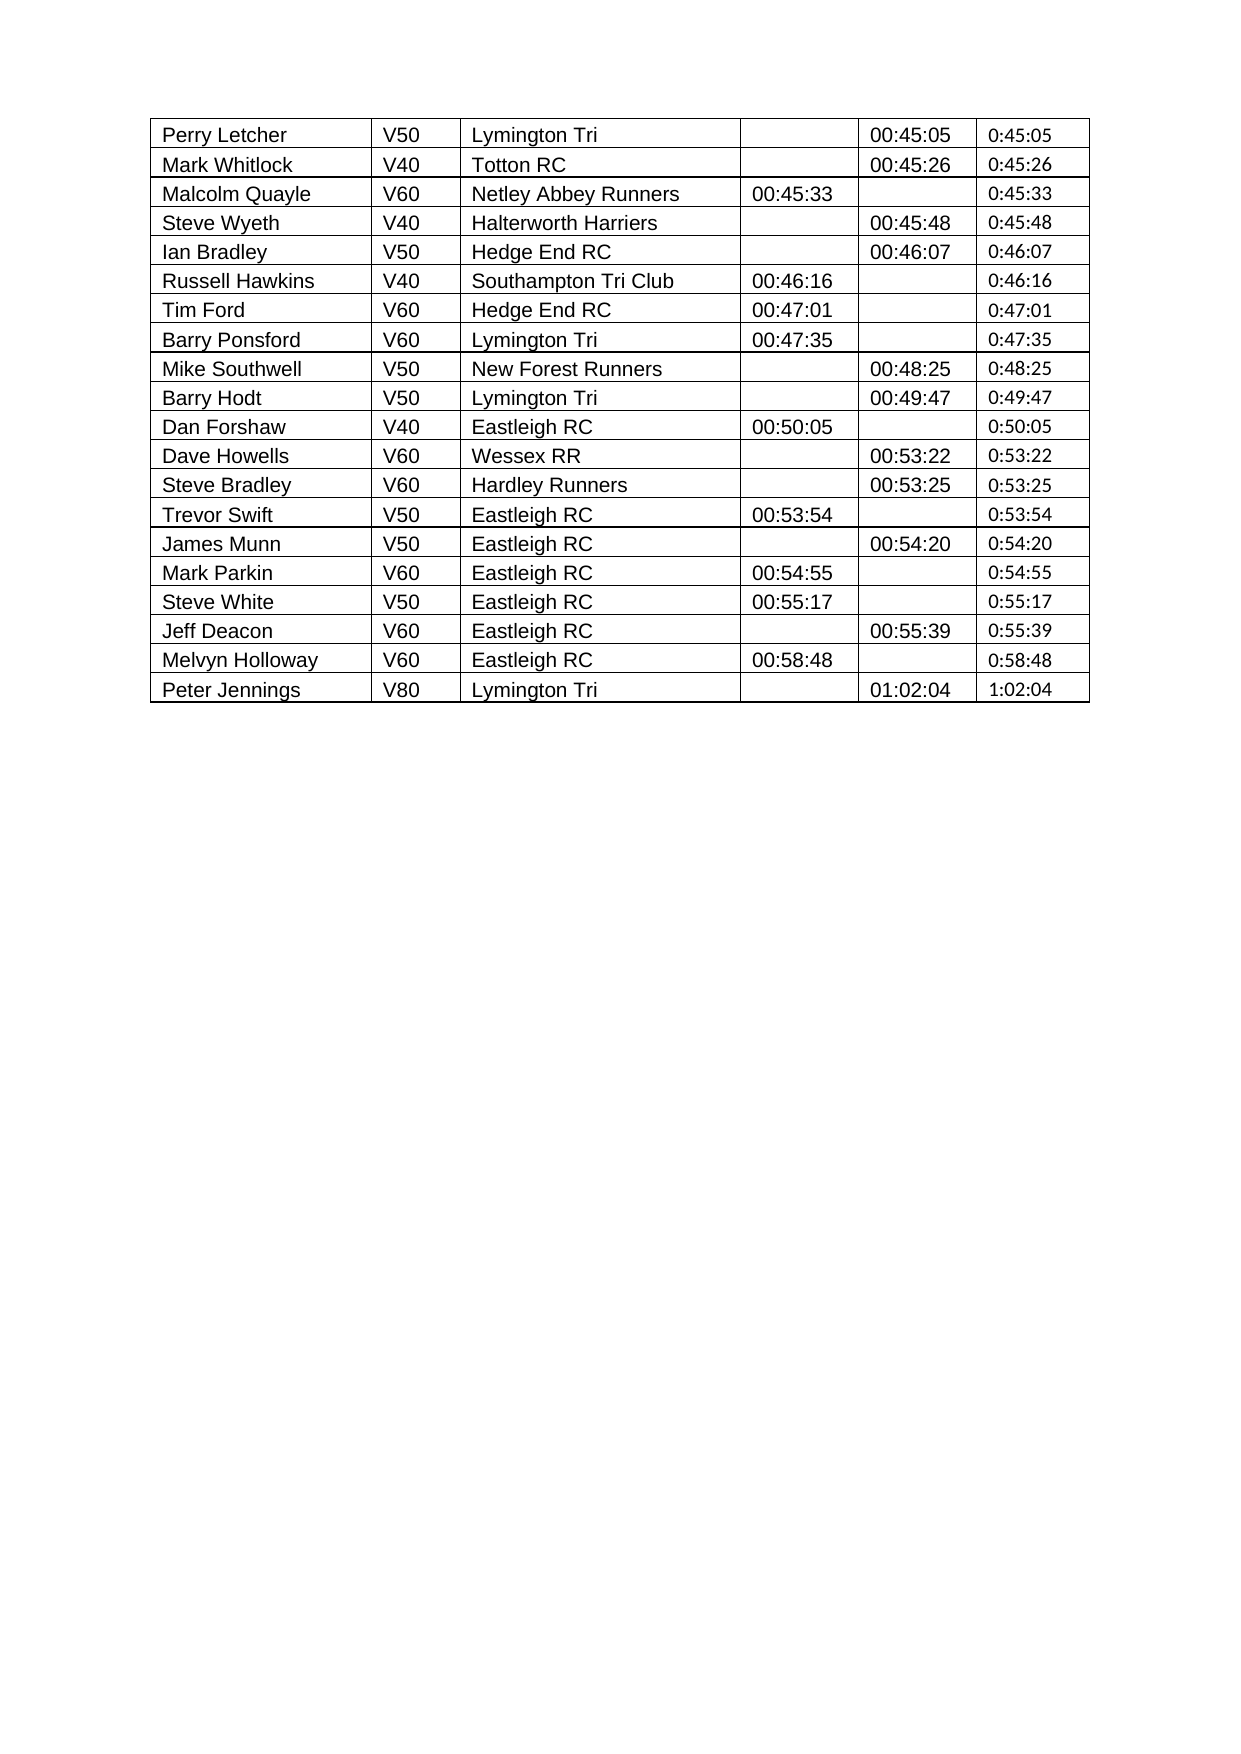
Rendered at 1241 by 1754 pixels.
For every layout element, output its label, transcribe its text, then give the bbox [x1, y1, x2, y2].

table_cell Trevor Swift [151, 498, 371, 526]
table_cell V60 [372, 294, 460, 322]
table_cell Mike Southwell [151, 353, 371, 381]
table_cell 00:48:25 [859, 353, 976, 381]
table_cell [741, 236, 858, 264]
table_cell 00:49:47 [859, 382, 976, 410]
table_cell Netley Abbey Runners [461, 178, 740, 206]
table_cell Steve Wyeth [151, 207, 371, 235]
table_cell 00:54:20 [859, 528, 976, 556]
table_cell Totton RC [461, 148, 740, 176]
table_cell Lymington Tri [461, 323, 740, 351]
table_cell 1:02:04 [977, 673, 1089, 701]
table_cell V50 [372, 236, 460, 264]
table_cell 0:55:39 [977, 615, 1089, 643]
table_cell Steve Bradley [151, 469, 371, 497]
table_cell Dave Howells [151, 440, 371, 468]
table_cell 0:53:25 [977, 469, 1089, 497]
table_cell [741, 353, 858, 381]
table_cell V40 [372, 411, 460, 439]
table_cell [859, 178, 976, 206]
table_cell Hedge End RC [461, 294, 740, 322]
table_cell [741, 119, 858, 147]
table_cell Halterworth Harriers [461, 207, 740, 235]
table_cell Perry Letcher [151, 119, 371, 147]
table_cell 0:53:22 [977, 440, 1089, 468]
table_cell 00:45:33 [741, 178, 858, 206]
table_cell [741, 469, 858, 497]
table_cell V50 [372, 528, 460, 556]
table_cell Malcolm Quayle [151, 178, 371, 206]
table_cell [859, 294, 976, 322]
table_cell V60 [372, 557, 460, 585]
table_cell V80 [372, 673, 460, 701]
table_cell [859, 586, 976, 614]
table_cell 0:45:26 [977, 148, 1089, 176]
table_cell Lymington Tri [461, 673, 740, 701]
table_cell 01:02:04 [859, 673, 976, 701]
table_cell [741, 207, 858, 235]
table_cell 0:45:33 [977, 178, 1089, 206]
table_cell V60 [372, 644, 460, 672]
table_cell V50 [372, 119, 460, 147]
table_cell 00:53:25 [859, 469, 976, 497]
table_cell V40 [372, 265, 460, 293]
table_cell Barry Hodt [151, 382, 371, 410]
table_cell 00:46:16 [741, 265, 858, 293]
table_cell [859, 411, 976, 439]
table_cell Steve White [151, 586, 371, 614]
table_cell 00:53:54 [741, 498, 858, 526]
table_cell 0:58:48 [977, 644, 1089, 672]
table_cell 0:54:55 [977, 557, 1089, 585]
table_cell [741, 382, 858, 410]
table_cell Dan Forshaw [151, 411, 371, 439]
table_cell Tim Ford [151, 294, 371, 322]
table_cell Eastleigh RC [461, 557, 740, 585]
table_cell V60 [372, 440, 460, 468]
table_cell Russell Hawkins [151, 265, 371, 293]
table_cell [741, 615, 858, 643]
table_cell V60 [372, 615, 460, 643]
table_cell Barry Ponsford [151, 323, 371, 351]
table_cell Eastleigh RC [461, 528, 740, 556]
table_cell Jeff Deacon [151, 615, 371, 643]
table_cell 00:45:26 [859, 148, 976, 176]
table_cell 0:46:07 [977, 236, 1089, 264]
table_cell 0:47:01 [977, 294, 1089, 322]
table_cell 00:47:01 [741, 294, 858, 322]
table_cell [741, 148, 858, 176]
table_cell Peter Jennings [151, 673, 371, 701]
table_cell Eastleigh RC [461, 411, 740, 439]
table_cell [859, 644, 976, 672]
table_cell 00:45:48 [859, 207, 976, 235]
table_cell 00:50:05 [741, 411, 858, 439]
table_cell 00:47:35 [741, 323, 858, 351]
table_cell 0:53:54 [977, 498, 1089, 526]
table_cell 00:53:22 [859, 440, 976, 468]
table_cell 00:45:05 [859, 119, 976, 147]
table_cell 0:45:48 [977, 207, 1089, 235]
table_cell Hardley Runners [461, 469, 740, 497]
table_cell Melvyn Holloway [151, 644, 371, 672]
table_cell Wessex RR [461, 440, 740, 468]
table_cell Lymington Tri [461, 382, 740, 410]
table_cell V50 [372, 353, 460, 381]
table_cell V40 [372, 148, 460, 176]
table_cell 0:47:35 [977, 323, 1089, 351]
table_cell 00:55:39 [859, 615, 976, 643]
table_cell Eastleigh RC [461, 586, 740, 614]
table_cell V60 [372, 469, 460, 497]
table_cell 0:50:05 [977, 411, 1089, 439]
table_cell Eastleigh RC [461, 498, 740, 526]
table_cell 0:55:17 [977, 586, 1089, 614]
table_cell 0:46:16 [977, 265, 1089, 293]
table_cell Eastleigh RC [461, 615, 740, 643]
table_cell [859, 557, 976, 585]
table_cell 00:46:07 [859, 236, 976, 264]
table_cell V50 [372, 586, 460, 614]
table_cell Ian Bradley [151, 236, 371, 264]
table_cell Southampton Tri Club [461, 265, 740, 293]
table_cell [859, 323, 976, 351]
table_cell [741, 673, 858, 701]
table_cell Hedge End RC [461, 236, 740, 264]
table_cell 0:54:20 [977, 528, 1089, 556]
table_cell [741, 440, 858, 468]
table_cell James Munn [151, 528, 371, 556]
table_cell 00:58:48 [741, 644, 858, 672]
table_cell 0:45:05 [977, 119, 1089, 147]
table_cell New Forest Runners [461, 353, 740, 381]
table_cell V40 [372, 207, 460, 235]
table_cell 00:54:55 [741, 557, 858, 585]
table_cell Mark Parkin [151, 557, 371, 585]
table_cell 0:48:25 [977, 353, 1089, 381]
table_cell Mark Whitlock [151, 148, 371, 176]
table_cell V60 [372, 323, 460, 351]
table_cell V50 [372, 382, 460, 410]
table_cell V50 [372, 498, 460, 526]
table_cell Eastleigh RC [461, 644, 740, 672]
table_cell [741, 528, 858, 556]
table_cell 0:49:47 [977, 382, 1089, 410]
table_cell V60 [372, 178, 460, 206]
table_cell [859, 498, 976, 526]
table_cell Lymington Tri [461, 119, 740, 147]
table_cell 00:55:17 [741, 586, 858, 614]
table_cell [859, 265, 976, 293]
